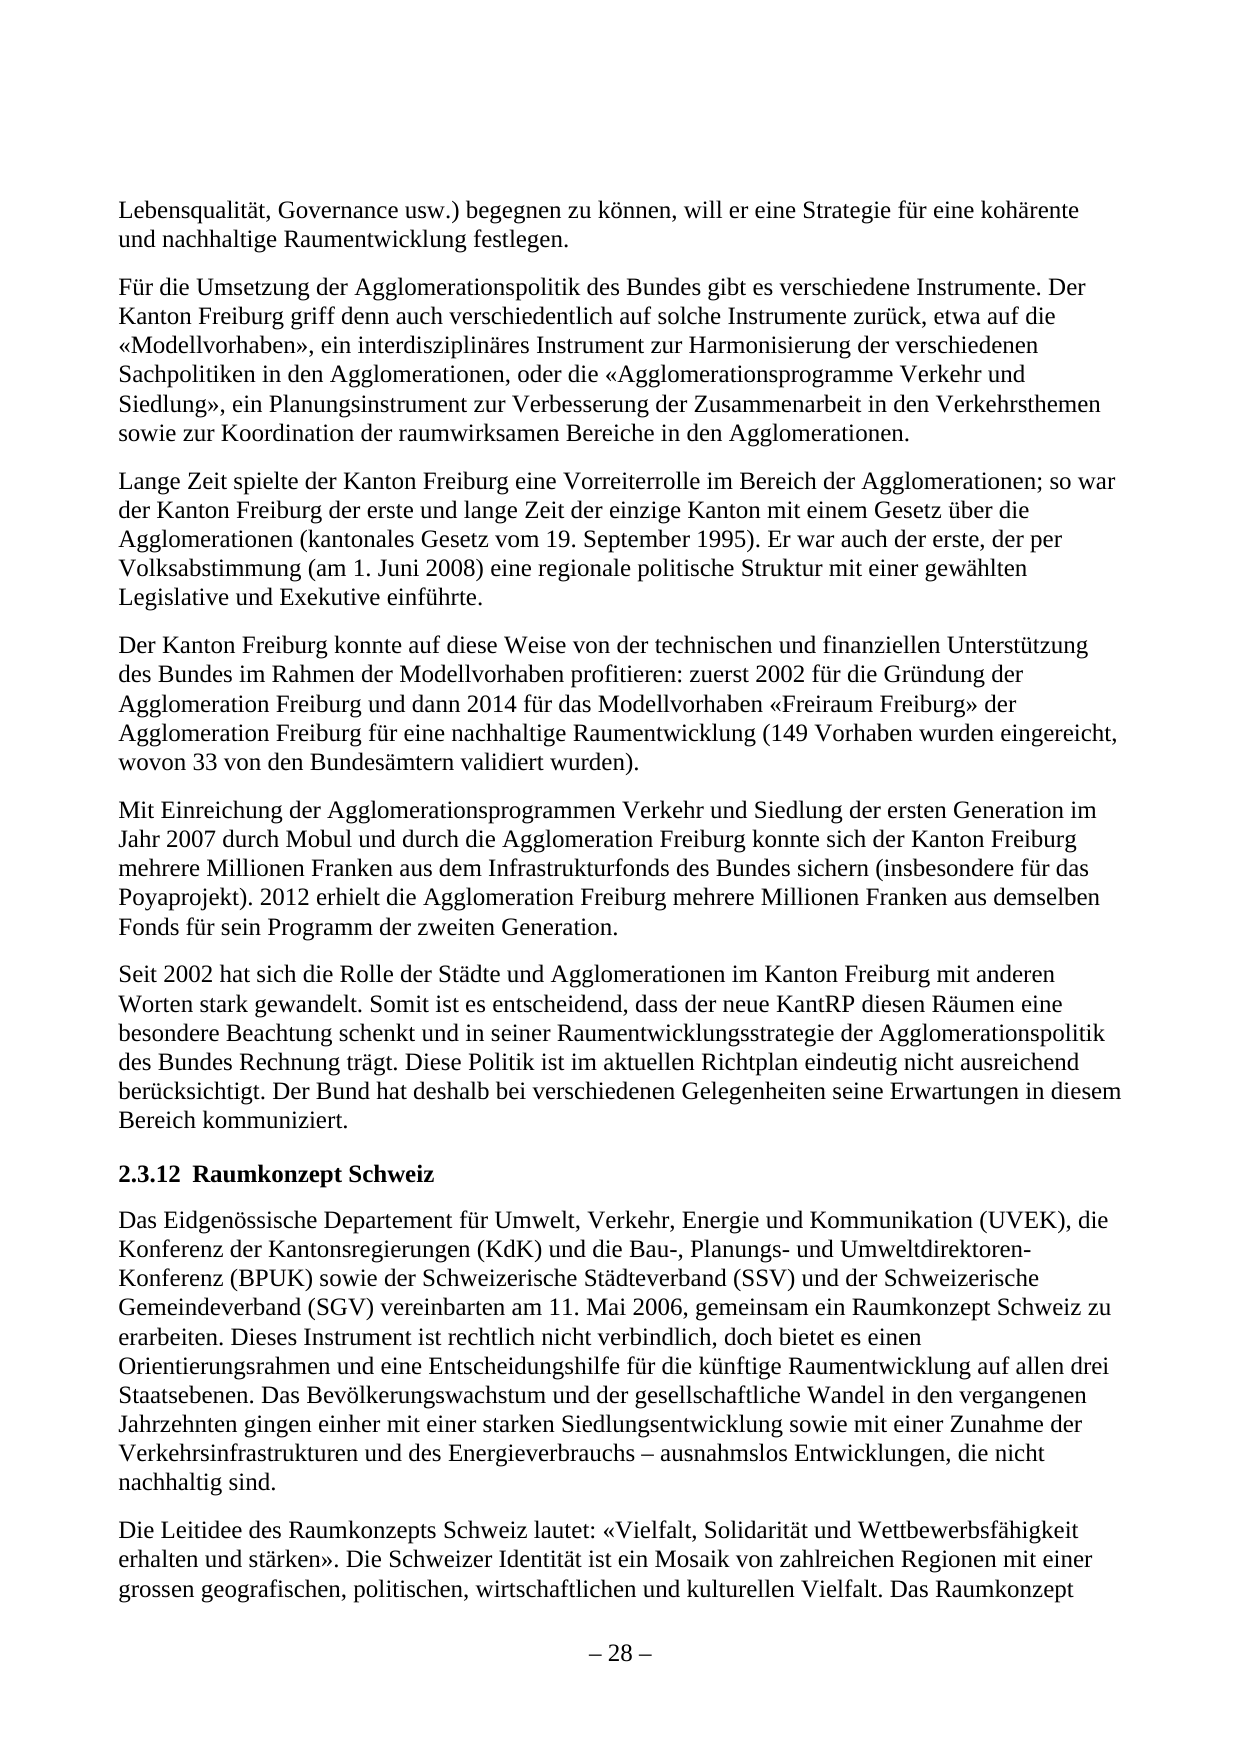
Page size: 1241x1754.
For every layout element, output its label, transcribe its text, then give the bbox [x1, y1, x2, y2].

text Der Kanton Freiburg konnte auf diese Weise von der technischen und finanziellen Unterstützung des Bundes im Rahmen der Modellvorhaben profitieren: zuerst 2002 für die Gründung der Agglomeration Freiburg und dann 2014 für das Modellvorhaben «Freiraum Freiburg» der Agglomeration Freiburg für eine nachhaltige Raumentwicklung (149 Vorhaben wurden eingereicht, wovon 33 von den Bundesämtern validiert wurden). [118, 630, 1122, 776]
text Mit Einreichung der Agglomerationsprogrammen Verkehr und Siedlung der ersten Generation im Jahr 2007 durch Mobul und durch die Agglomeration Freiburg konnte sich der Kanton Freiburg mehrere Millionen Franken aus dem Infrastrukturfonds des Bundes sichern (insbesondere für das Poyaprojekt). 2012 erhielt die Agglomeration Freiburg mehrere Millionen Franken aus demselben Fonds für sein Programm der zweiten Generation. [118, 795, 1122, 941]
text Für die Umsetzung der Agglomerationspolitik des Bundes gibt es verschiedene Instrumente. Der Kanton Freiburg griff denn auch verschiedentlich auf solche Instrumente zurück, etwa auf die «Modellvorhaben», ein interdisziplinäres Instrument zur Harmonisierung der verschiedenen Sachpolitiken in den Agglomerationen, oder die «Agglomerationsprogramme Verkehr und Siedlung», ein Planungsinstrument zur Verbesserung der Zusammenarbeit in den Verkehrsthemen sowie zur Koordination der raumwirksamen Bereiche in den Agglomerationen. [118, 272, 1122, 447]
subtitle Raumkonzept Schweiz [118, 1159, 1122, 1188]
text Lange Zeit spielte der Kanton Freiburg eine Vorreiterrolle im Bereich der Agglomerationen; so war der Kanton Freiburg der erste und lange Zeit der einzige Kanton mit einem Gesetz über die Agglomerationen (kantonales Gesetz vom 19. September 1995). Er war auch der erste, der per Volksabstimmung (am 1. Juni 2008) eine regionale politische Struktur mit einer gewählten Legislative und Exekutive einführte. [118, 466, 1122, 612]
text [118, 1515, 1122, 1603]
text Das Eidgenössische Departement für Umwelt, Verkehr, Energie und Kommunikation (UVEK), die Konferenz der Kantonsregierungen (KdK) und die Bau-, Planungs- und Umweltdirektoren-Konferenz (BPUK) sowie der Schweizerische Städteverband (SSV) und der Schweizerische Gemeindeverband (SGV) vereinbarten am 11. Mai 2006, gemeinsam ein Raumkonzept Schweiz zu erarbeiten. Dieses Instrument ist rechtlich nicht verbindlich, doch bietet es einen Orientierungsrahmen und eine Entscheidungshilfe für die künftige Raumentwicklung auf allen drei Staatsebenen. Das Bevölkerungswachstum und der gesellschaftliche Wandel in den vergangenen Jahrzehnten gingen einher mit einer starken Siedlungsentwicklung sowie mit einer Zunahme der Verkehrsinfrastrukturen und des Energieverbrauchs – ausnahmslos Entwicklungen, die nicht nachhaltig sind. [118, 1205, 1122, 1497]
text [118, 195, 1122, 253]
text Seit 2002 hat sich die Rolle der Städte und Agglomerationen im Kanton Freiburg mit anderen Worten stark gewandelt. Somit ist es entscheidend, dass der neue KantRP diesen Räumen eine besondere Beachtung schenkt und in seiner Raumentwicklungsstrategie der Agglomerationspolitik des Bundes Rechnung trägt. Diese Politik ist im aktuellen Richtplan eindeutig nicht ausreichend berücksichtigt. Der Bund hat deshalb bei verschiedenen Gelegenheiten seine Erwartungen in diesem Bereich kommuniziert. [118, 959, 1122, 1134]
